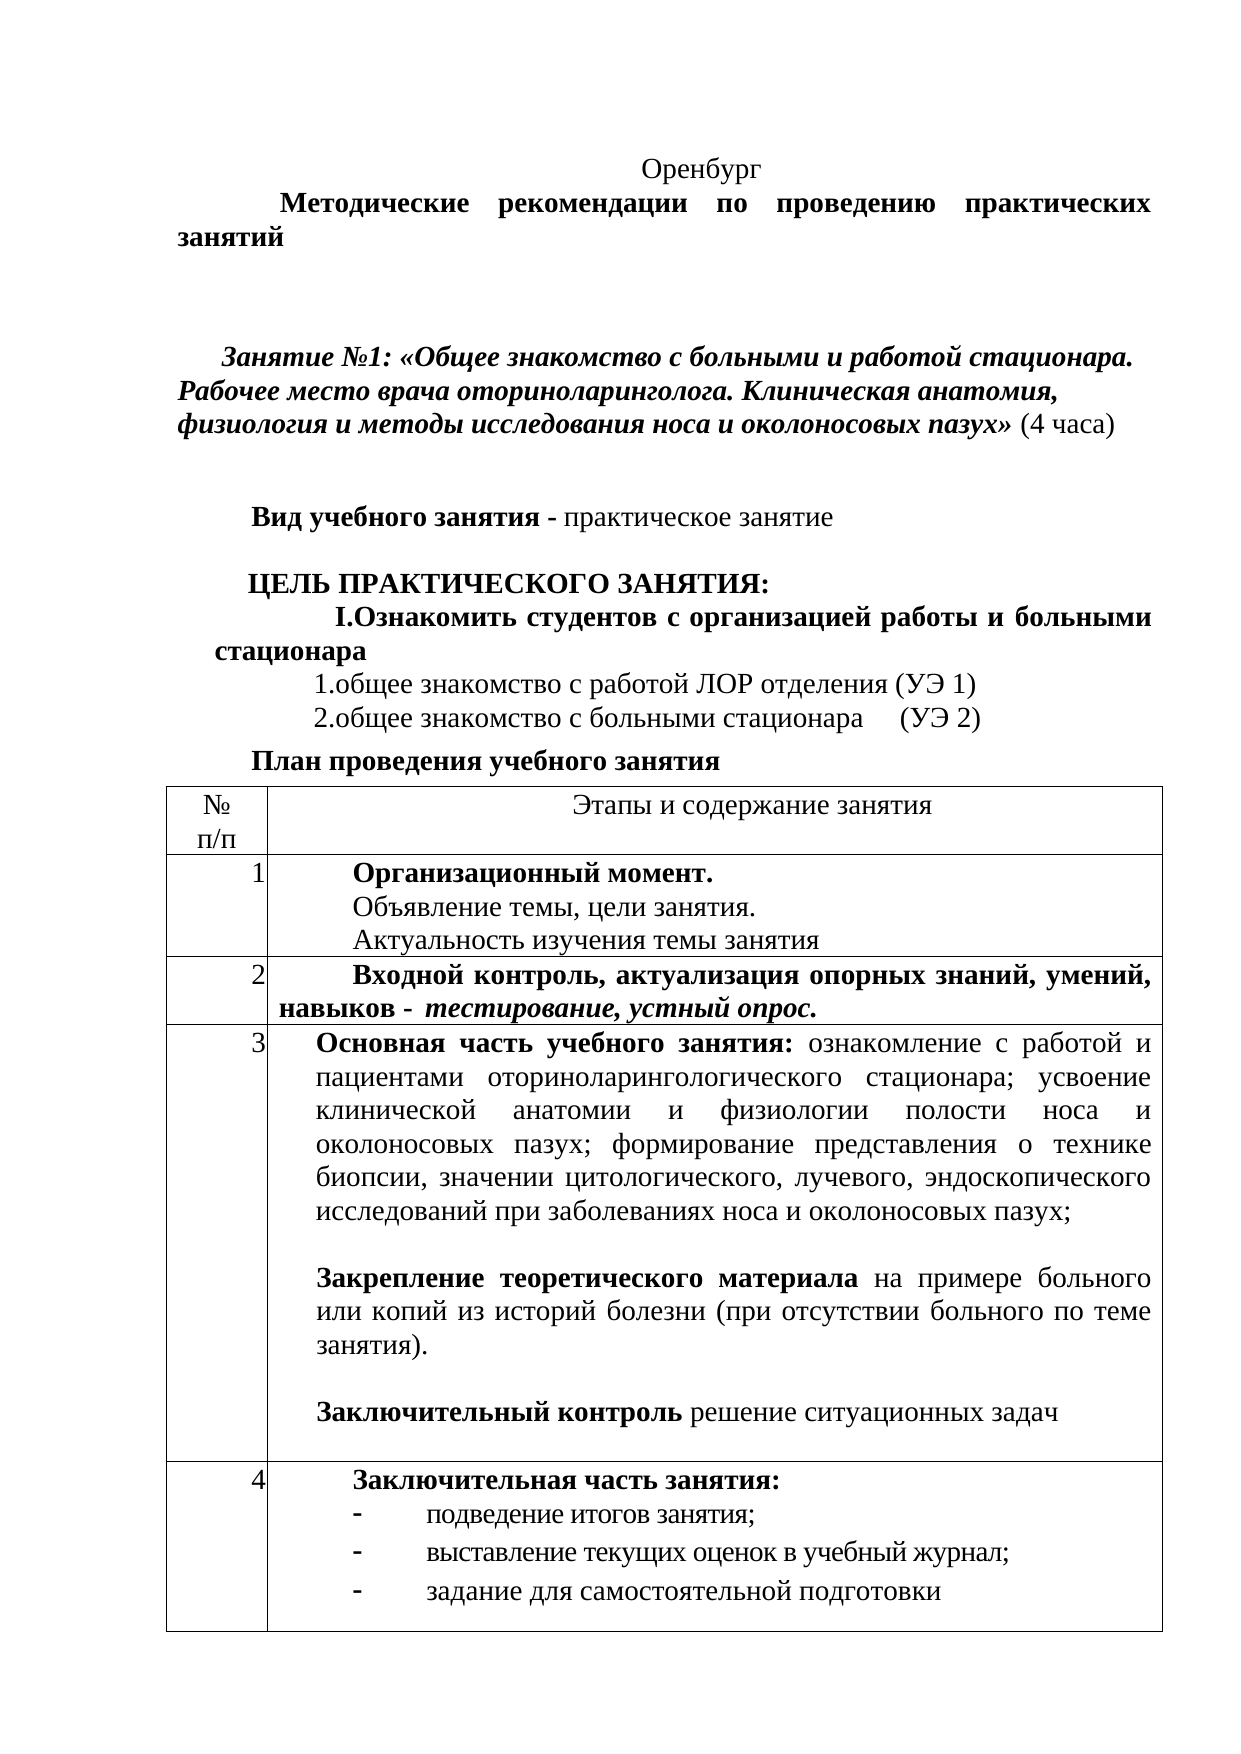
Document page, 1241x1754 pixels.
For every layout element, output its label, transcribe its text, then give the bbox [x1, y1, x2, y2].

text Оренбург [177, 152, 1152, 185]
table_header № п/п [167, 787, 267, 854]
table_cell 4 [167, 1462, 267, 1631]
text 1.общее знакомство с работой ЛОР отделения (УЭ 1) [214, 666, 1152, 700]
table_cell Входной контроль, актуализация опорных знаний, умений, навыков - тестирование, устный опрос. [268, 957, 1162, 1024]
table_cell 2 [167, 957, 267, 1024]
table_cell Заключительная часть занятия: подведение итогов занятия; выставление текущих оценок в учебный журнал; задание для самостоятельной подготовки [268, 1462, 1162, 1631]
text 2.общее знакомство с больными стационара (УЭ 2) [214, 700, 1152, 733]
table_cell 1 [167, 855, 267, 956]
text Занятие №1: «Общее знакомство с больными и работой стационара. Рабочее место врача оториноларинголога. Клиническая анатомия, физиология и методы исследования носа и околоносовых пазух» (4 часа) [177, 339, 1152, 440]
table_cell Организационный момент. Объявление темы, цели занятия. Актуальность изучения темы занятия [268, 855, 1162, 956]
text План проведения учебного занятия [177, 743, 1152, 777]
text I.Ознакомить студентов с организацией работы и больными стационара [214, 599, 1152, 666]
table_cell Основная часть учебного занятия: ознакомление с работой и пациентами оториноларингологического стационара; усвоение клинической анатомии и физиологии полости носа и околоносовых пазух; формирование представления о технике биопсии, значении цитологического, лучевого, эндоскопического исследований при заболеваниях носа и околоносовых пазух; Закрепление теоретического материала на примере больного или копий из историй болезни (при отсутствии больного по теме занятия). Заключительный контроль решение ситуационных задач [268, 1025, 1162, 1461]
text Вид учебного занятия - практическое занятие [177, 499, 1152, 532]
table_header Этапы и содержание занятия [268, 787, 1162, 854]
text ЦЕЛЬ ПРАКТИЧЕСКОГО ЗАНЯТИЯ: [214, 566, 1152, 599]
text Методические рекомендации по проведению практических занятий [177, 185, 1152, 252]
table_cell 3 [167, 1025, 267, 1461]
